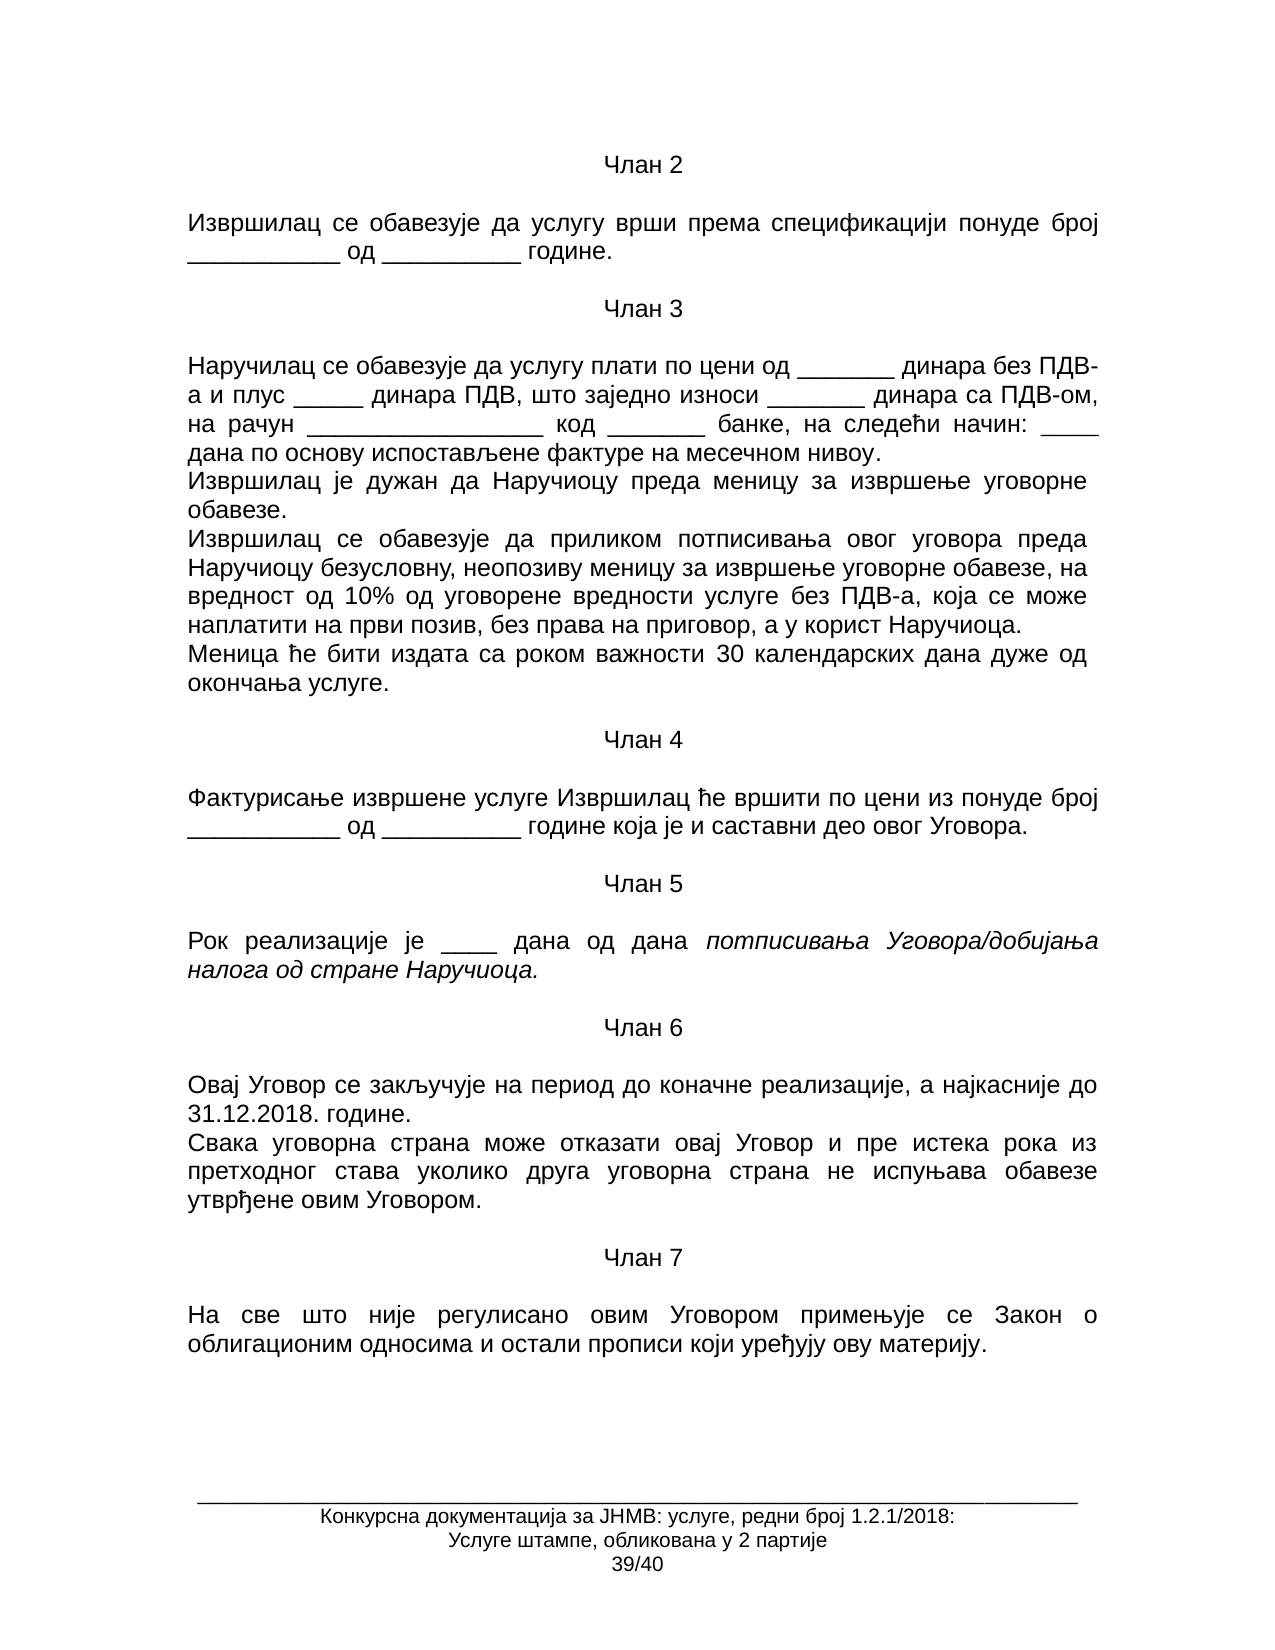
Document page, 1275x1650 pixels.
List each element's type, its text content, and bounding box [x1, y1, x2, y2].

text Меница ће бити издата са роком важности 30 календарских дана дуже од окончања услуге. [187, 639, 1087, 696]
text Наручилац се обавезује да услугу плати по цени од _______ динара без ПДВ-а и плус _____ динара ПДВ, што заједно износи _______ динара са ПДВ-ом, на рачун _________________ код _______ банке, на следећи начин: _____ дана по основу испостављене фактуре на месечном нивоу. [187, 351, 1099, 466]
text На све што није регулисано овим Уговором примењује се Закон о облигационим односима и остали прописи који уређују ову материју. [187, 1300, 1099, 1357]
text Рок реализације је ____ дана од дана потписивања Уговора/добијања налога од стране Наручиоца. [187, 926, 1099, 984]
text Извршилац се обавезује да приликом потписивања овог уговора преда Наручиоцу безусловну, неопозиву меницу за извршење уговорне обавезе, на вредност од 10% од уговорене вредности услуге без ПДВ-а, која се може наплатити на први позив, без права на приговор, а у корист Наручиоца. [187, 524, 1087, 639]
text Свака уговорна страна може отказати овај Уговор и пре истека рока из претходног става уколико друга уговорна страна не испуњава обавезе утврђене овим Уговором. [187, 1127, 1099, 1214]
text Извршилац се обавезује да услугу врши према спецификацији понуде број ___________ од __________ године. [187, 207, 1099, 265]
text Члан 2 [187, 150, 1099, 179]
text Члан 7 [187, 1242, 1099, 1271]
text Члан 5 [187, 869, 1099, 897]
text Извршилац је дужан да Наручиоцу преда меницу за извршење уговорне обавезе. [187, 466, 1087, 524]
text Члан 6 [187, 1012, 1099, 1041]
text Члан 3 [187, 294, 1099, 322]
text Члан 4 [187, 725, 1099, 754]
text Овај Уговор се закључује на период до коначне реализације, а најкасније до 31.12.2018. године. [187, 1070, 1099, 1127]
text Фактурисање извршене услуге Извршилац ће вршити по цени из понуде број ___________ од __________ године која је и саставни део овог Уговора. [187, 782, 1099, 840]
